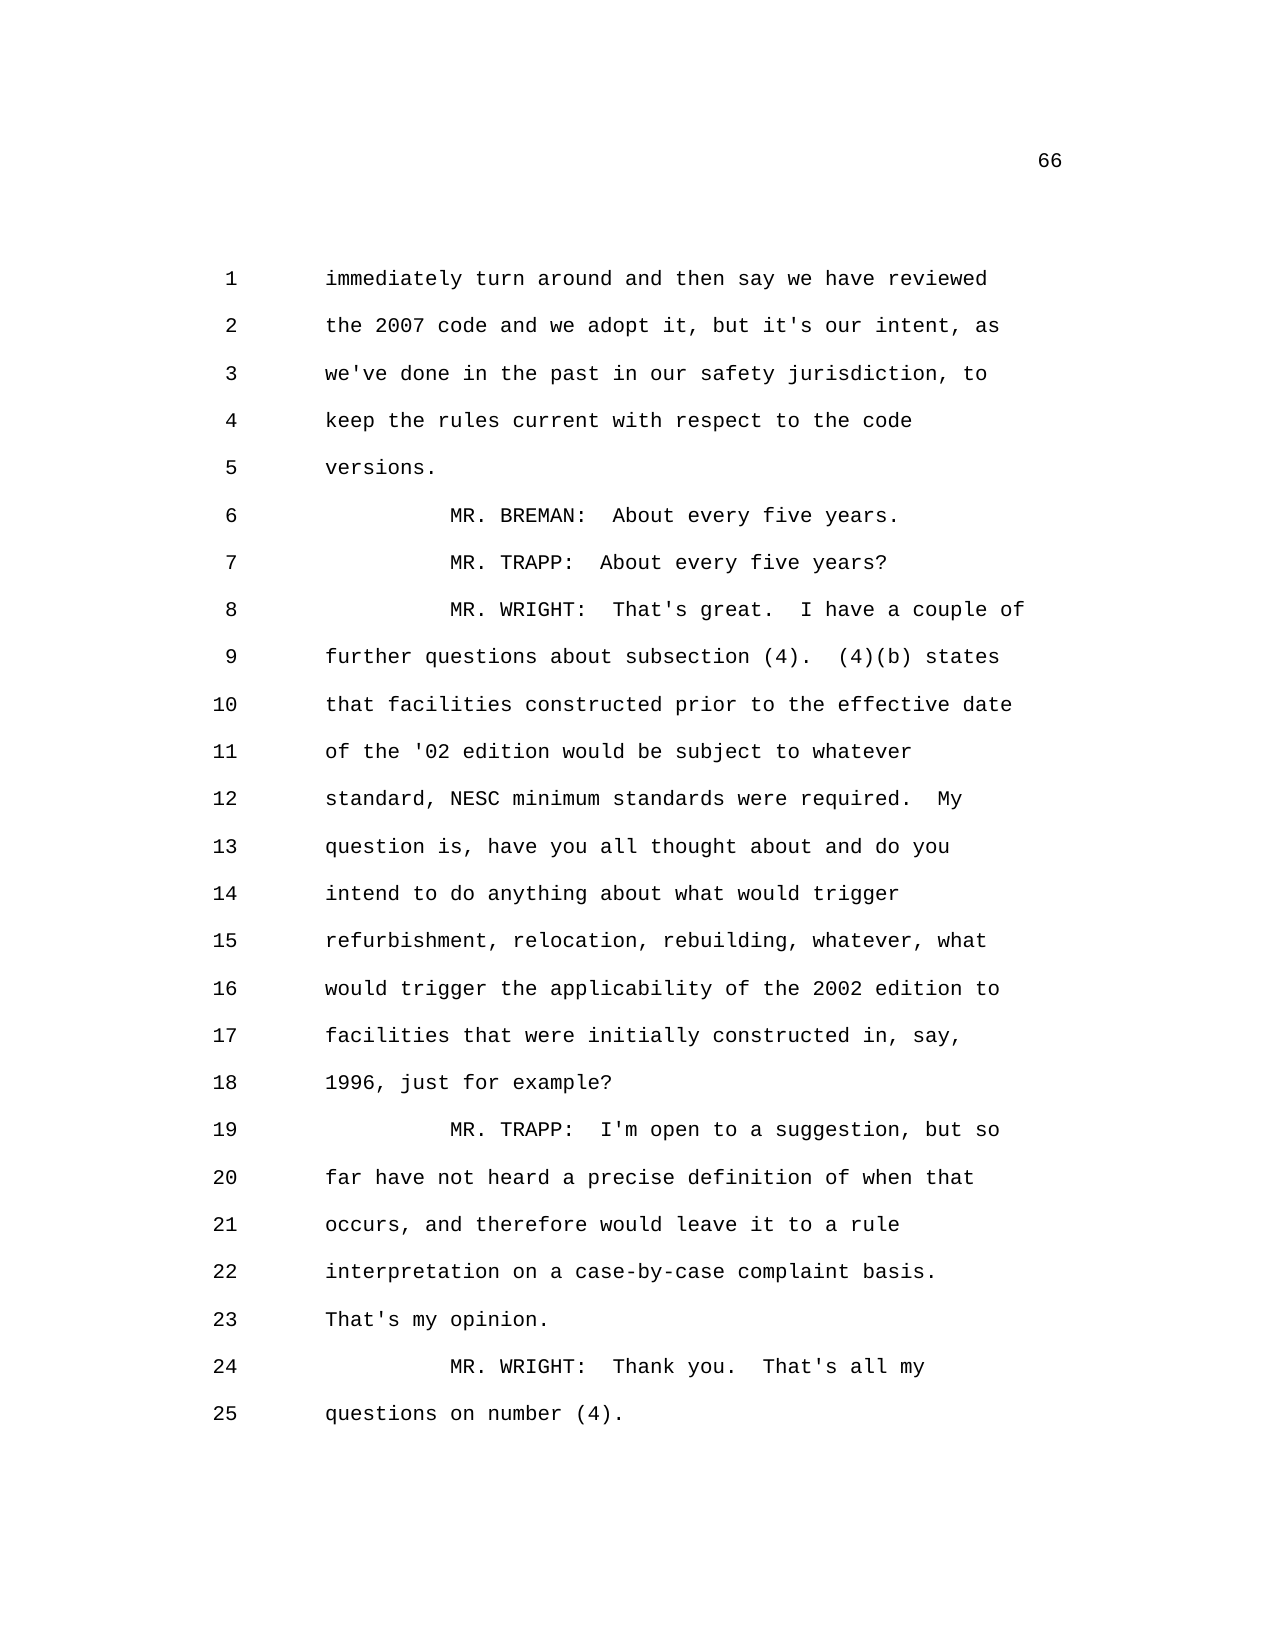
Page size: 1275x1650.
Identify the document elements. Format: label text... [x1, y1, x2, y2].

text 23 That's my opinion. [137, 1309, 1138, 1332]
text 8 MR. WRIGHT: That's great. I have a couple of [137, 599, 1138, 623]
text 3 we've done in the past in our safety jurisdiction, to [137, 363, 1138, 386]
text 16 would trigger the applicability of the 2002 edition to [137, 978, 1138, 1001]
text 5 versions. [137, 457, 1138, 481]
text 17 facilities that were initially constructed in, say, [137, 1025, 1138, 1048]
text 6 MR. BREMAN: About every five years. [137, 505, 1138, 528]
text 20 far have not heard a precise definition of when that [137, 1167, 1138, 1190]
text 21 occurs, and therefore would leave it to a rule [137, 1214, 1138, 1238]
text 25 questions on number (4). [137, 1403, 1138, 1427]
text 9 further questions about subsection (4). (4)(b) states [137, 647, 1138, 670]
text 18 1996, just for example? [137, 1072, 1138, 1096]
text 12 standard, NESC minimum standards were required. My [137, 788, 1138, 812]
text 13 question is, have you all thought about and do you [137, 836, 1138, 859]
text 7 MR. TRAPP: About every five years? [137, 552, 1138, 576]
text 10 that facilities constructed prior to the effective date [137, 694, 1138, 717]
text 22 interpretation on a case-by-case complaint basis. [137, 1261, 1138, 1285]
text 11 of the '02 edition would be subject to whatever [137, 741, 1138, 765]
text 4 keep the rules current with respect to the code [137, 410, 1138, 434]
text 2 the 2007 code and we adopt it, but it's our intent, as [137, 316, 1138, 339]
text 24 MR. WRIGHT: Thank you. That's all my [137, 1356, 1138, 1379]
text 66 [137, 150, 1138, 174]
text 19 MR. TRAPP: I'm open to a suggestion, but so [137, 1119, 1138, 1143]
text 1 immediately turn around and then say we have reviewed [137, 268, 1138, 292]
text 15 refurbishment, relocation, rebuilding, whatever, what [137, 930, 1138, 954]
text 14 intend to do anything about what would trigger [137, 883, 1138, 907]
